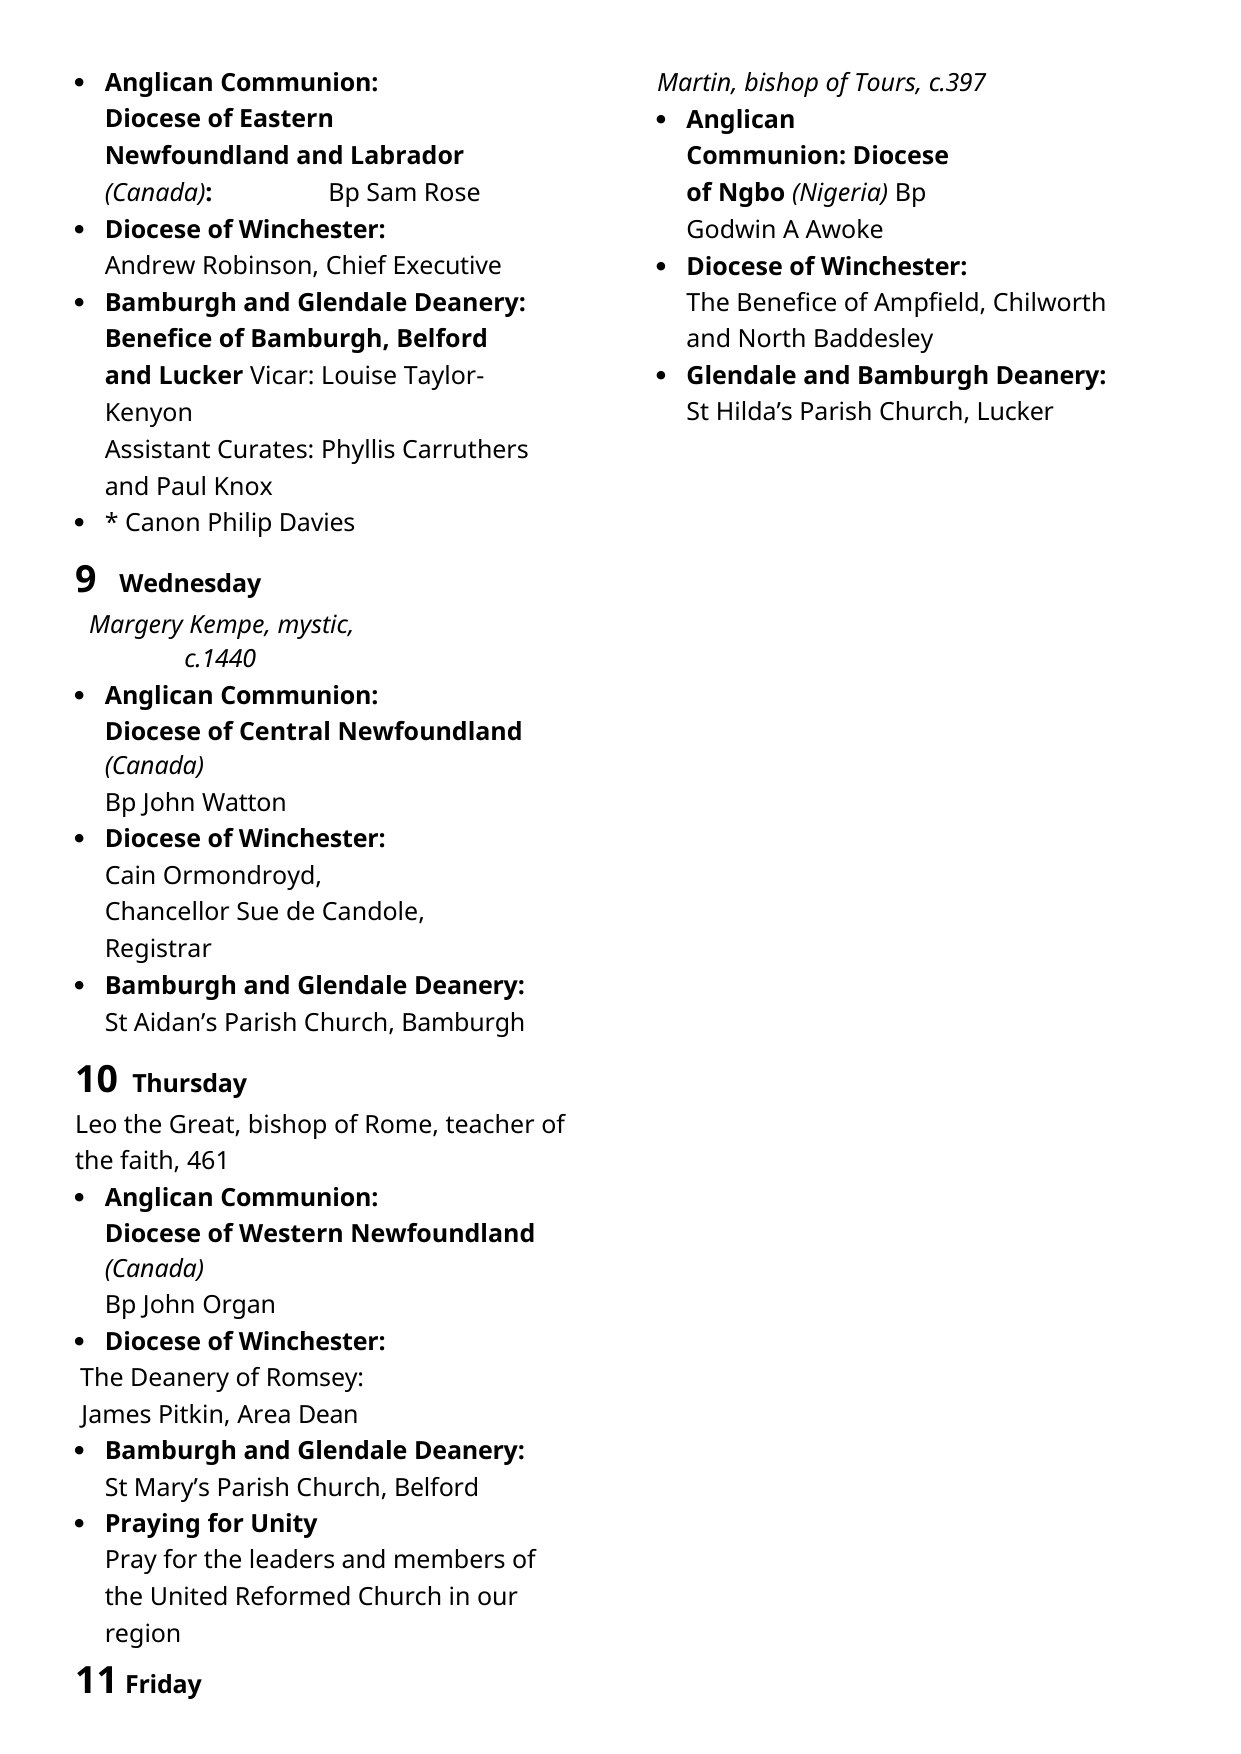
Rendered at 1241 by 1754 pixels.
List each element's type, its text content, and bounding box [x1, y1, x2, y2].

subtitle Anglican Communion: [75, 1180, 580, 1214]
text The Deanery of Romsey: [74, 1360, 370, 1394]
text James Pitkin, Area Dean [71, 1396, 369, 1430]
list Anglican Communion: Diocese of Ngbo (Nigeria) Bp Godwin A Awoke [657, 101, 958, 246]
text Andrew Robinson, Chief Executive [104, 248, 580, 282]
text Diocese of Western Newfoundland (Canada) [104, 1216, 580, 1284]
subtitle Bamburgh and Glendale Deanery: [75, 968, 580, 1002]
text Cain Ormondroyd, Chancellor Sue de Candole, Registrar [104, 857, 426, 965]
subtitle Anglican Communion: [75, 678, 580, 712]
subtitle Glendale and Bamburgh Deanery: [657, 357, 1184, 391]
text Pray for the leaders and members of the United Reformed Church in our region [104, 1542, 544, 1650]
subtitle Wednesday [75, 552, 580, 603]
subtitle Praying for Unity [75, 1506, 580, 1540]
text St Mary’s Parish Church, Belford [104, 1469, 580, 1503]
text Leo the Great, bishop of Rome, teacher of the faith, 461 [75, 1106, 580, 1177]
subtitle Diocese of Winchester: [657, 248, 1184, 282]
list * Canon Philip Davies [75, 505, 580, 539]
list Bamburgh and Glendale Deanery: Benefice of Bamburgh, Belford and Lucker Vicar: Louise Taylor-Kenyon [75, 284, 538, 429]
text Martin, bishop of Tours, c.397 [657, 64, 1184, 99]
subtitle Diocese of Winchester: [75, 212, 580, 246]
text Bp John Watton [104, 784, 580, 818]
text Diocese of Eastern Newfoundland and Labrador (Canada): Bp Sam Rose [104, 101, 491, 208]
subtitle Diocese of Winchester: [75, 1323, 580, 1357]
subtitle Diocese of Winchester: [75, 821, 580, 855]
subtitle Friday [75, 1653, 580, 1704]
text The Benefice of Ampfield, Chilworth and North Baddesley [686, 285, 1148, 355]
text Margery Kempe, mystic, c.1440 [74, 607, 369, 675]
subtitle Bamburgh and Glendale Deanery: [75, 1433, 580, 1467]
text St Aidan’s Parish Church, Bamburgh [104, 1004, 580, 1038]
text Assistant Curates: Phyllis Carruthers and Paul Knox [104, 431, 544, 502]
text St Hilda’s Parish Church, Lucker [686, 394, 1184, 428]
subtitle Thursday [75, 1052, 580, 1103]
text Bp John Organ [104, 1287, 580, 1321]
subtitle Anglican Communion: [75, 64, 580, 99]
text Diocese of Central Newfoundland (Canada) [104, 714, 580, 782]
